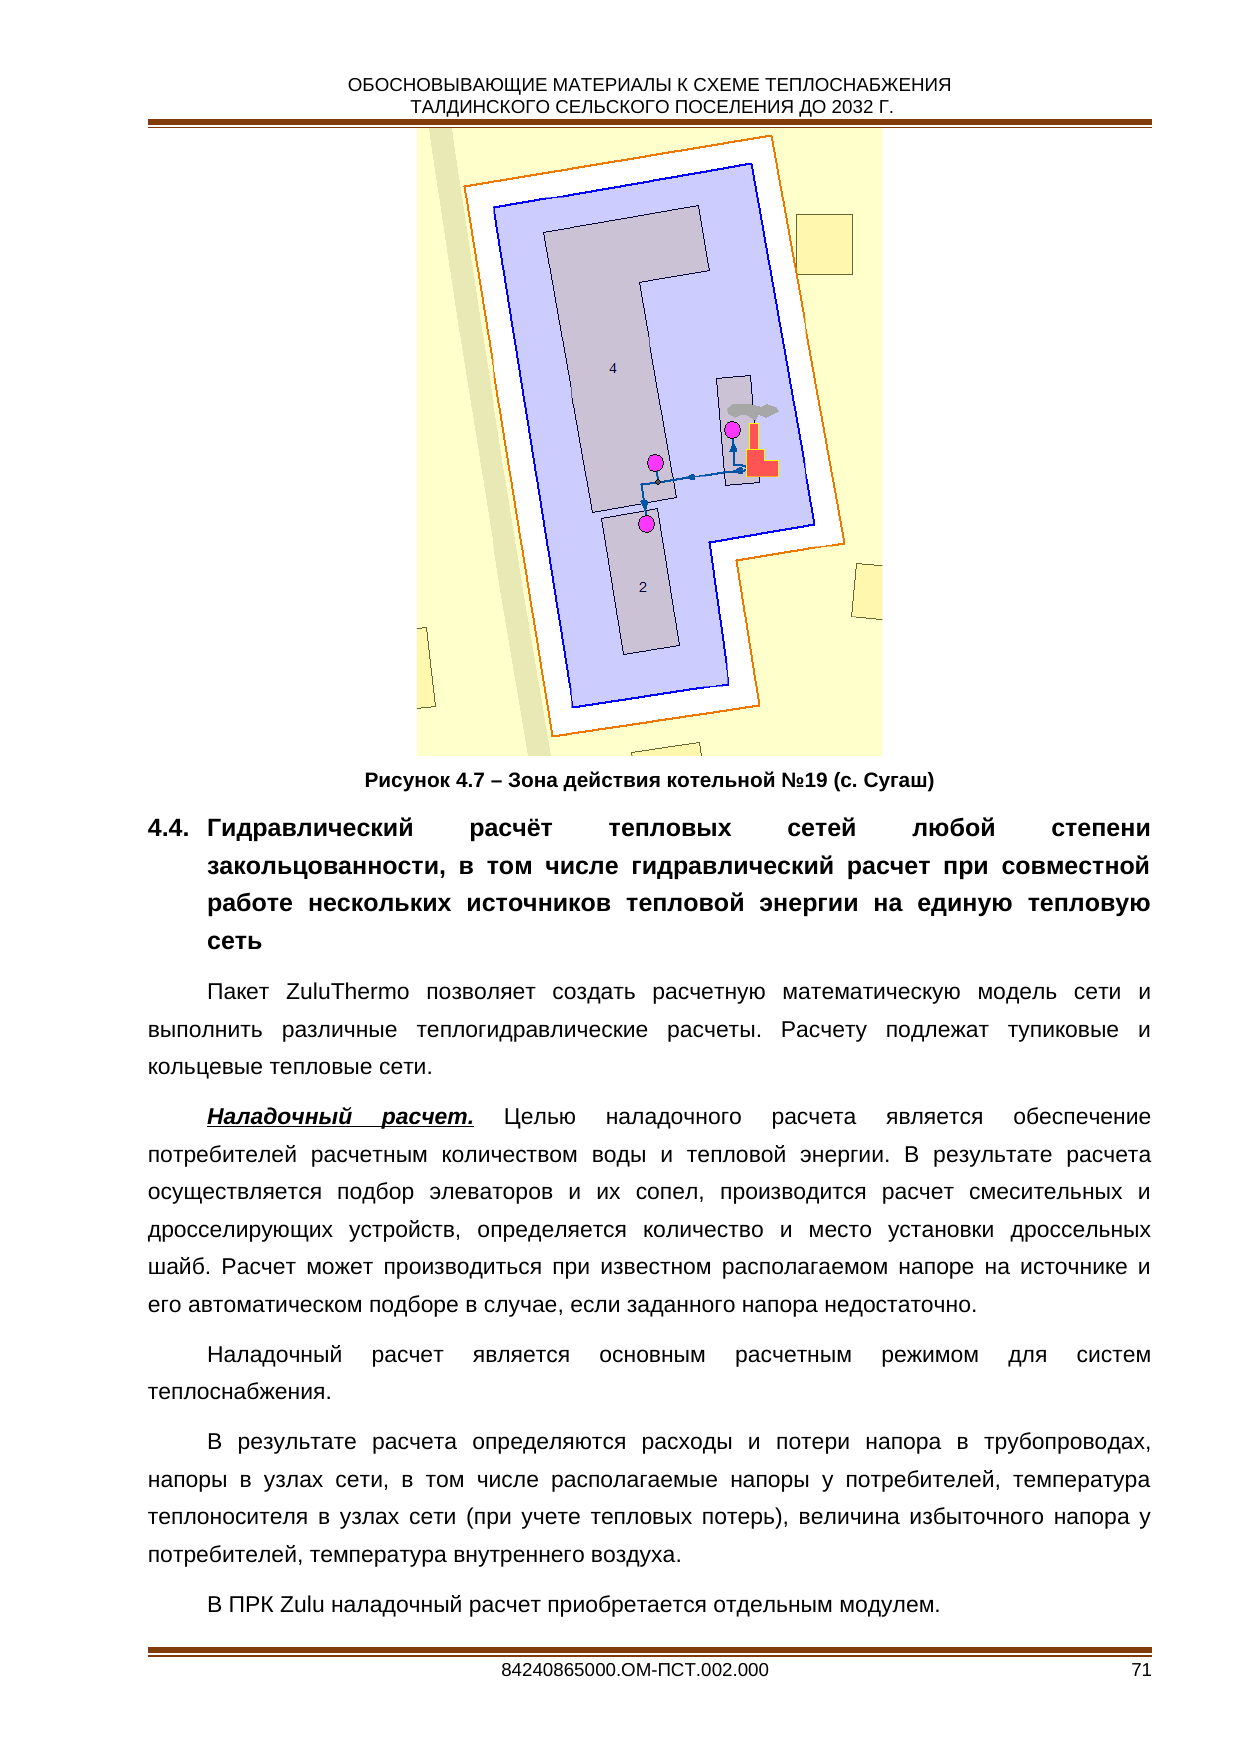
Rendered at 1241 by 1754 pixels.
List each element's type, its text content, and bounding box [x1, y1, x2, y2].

list Гидравлический расчёт тепловых сетей любой степени закольцованности, в том числе гидравлический расчет при совместной работе нескольких источников тепловой энергии на единую тепловую сеть [148, 804, 1152, 954]
text В результате расчета определяются расходы и потери напора в трубопроводах, напоры в узлах сети, в том числе располагаемые напоры у потребителей, температура теплоносителя в узлах сети (при учете тепловых потерь), величина избыточного напора у потребителей, температура внутреннего воздуха. [148, 1417, 1152, 1567]
text Пакет ZuluThermo позволяет создать расчетную математическую модель сети и выполнить различные теплогидравлические расчеты. Расчету подлежат тупиковые и кольцевые тепловые сети. [148, 967, 1152, 1079]
text Наладочный расчет. Целью наладочного расчета является обеспечение потребителей расчетным количеством воды и тепловой энергии. В результате расчета осуществляется подбор элеваторов и их сопел, производится расчет смесительных и дросселирующих устройств, определяется количество и место установки дроссельных шайб. Расчет может производиться при известном располагаемом напоре на источнике и его автоматическом подборе в случае, если заданного напора недостаточно. [148, 1092, 1152, 1317]
text Рисунок .7 – Зона действия котельной №19 (с. Сугаш) [148, 768, 1152, 792]
picture [416, 128, 883, 756]
text Наладочный расчет является основным расчетным режимом для систем теплоснабжения. [148, 1329, 1152, 1404]
text В ПРК Zulu наладочный расчет приобретается отдельным модулем. [148, 1579, 1152, 1617]
